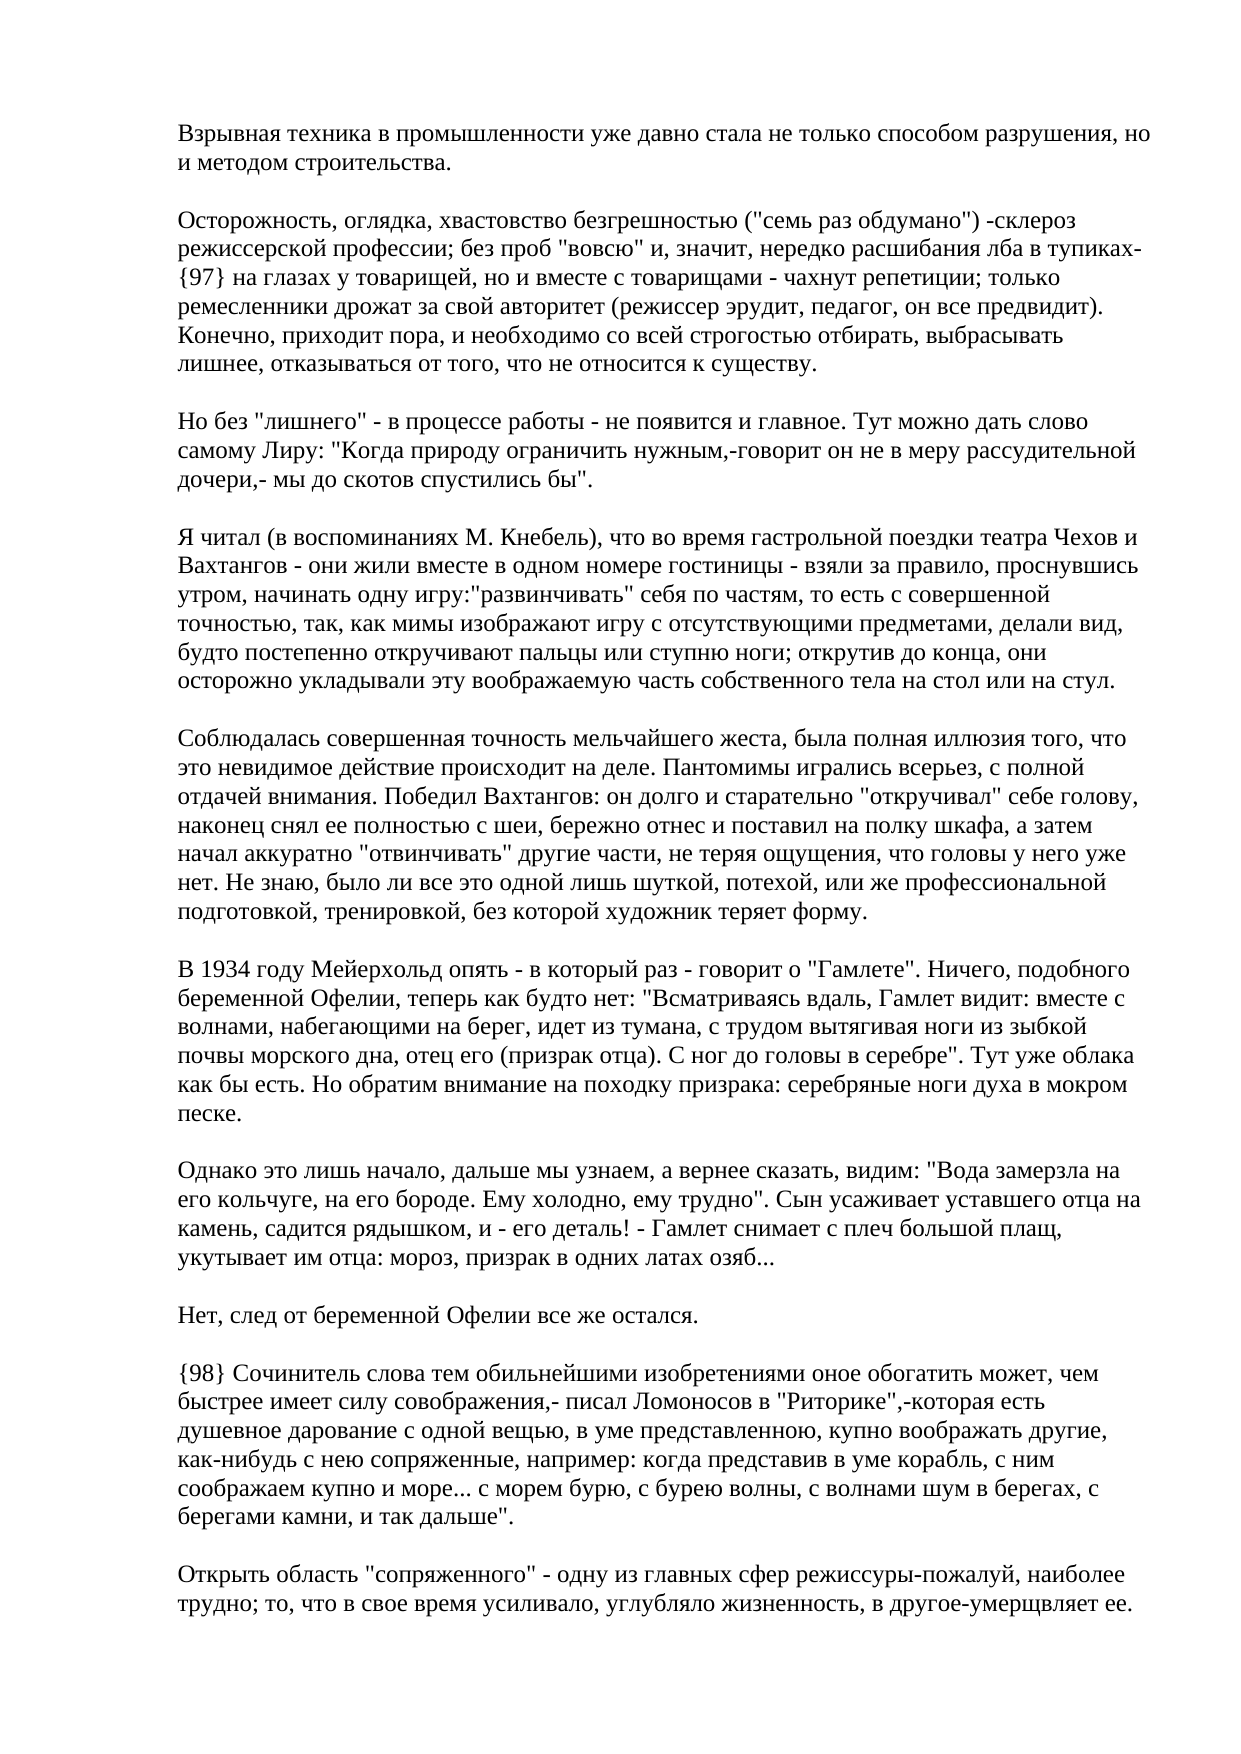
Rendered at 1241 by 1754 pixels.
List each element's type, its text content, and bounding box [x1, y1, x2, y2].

text Нет, след от беременной Офелии все же остался. [177, 1300, 1152, 1328]
text {98} Сочинитель слова тем обильнейшими изобретениями оное обогатить может, чем быстрее имеет силу совображения,- писал Ломоносов в "Риторике",-которая есть душевное дарование с одной вещью, в уме представленною, купно воображать другие, как-нибудь с нею сопряженные, например: когда представив в уме корабль, с ним соображаем купно и море... с морем бурю, с бурею волны, с волнами шум в берегах, с берегами камни, и так дальше". [177, 1358, 1152, 1530]
text Взрывная техника в промышленности уже давно стала не только способом разрушения, но и методом строительства. [177, 118, 1152, 176]
text Но без "лишнего" - в процессе работы - не появится и главное. Тут можно дать слово самому Лиру: "Когда природу ограничить нужным,-говорит он не в меру рассудительной дочери,- мы до скотов спустились бы". [177, 406, 1152, 493]
text Я читал (в воспоминаниях М. Кнебель), что во время гастрольной поездки театра Чехов и Вахтангов - они жили вместе в одном номере гостиницы - взяли за правило, проснувшись утром, начинать одну игру:"развинчивать" себя по частям, то есть с совершенной точностью, так, как мимы изображают игру с отсутствующими предметами, делали вид, будто постепенно откручивают пальцы или ступню ноги; открутив до конца, они осторожно укладывали эту воображаемую часть собственного тела на стол или на стул. [177, 522, 1152, 694]
text Соблюдалась совершенная точность мельчайшего жеста, была полная иллюзия того, что это невидимое действие происходит на деле. Пантомимы игрались всерьез, с полной отдачей внимания. Победил Вахтангов: он долго и старательно "откручивал" себе голову, наконец снял ее полностью с шеи, бережно отнес и поставил на полку шкафа, а затем начал аккуратно "отвинчивать" другие части, не теряя ощущения, что головы у него уже нет. Не знаю, было ли все это одной лишь шуткой, потехой, или же профессиональной подготовкой, тренировкой, без которой художник теряет форму. [177, 723, 1152, 925]
text Однако это лишь начало, дальше мы узнаем, а вернее сказать, видим: "Вода замерзла на его кольчуге, на его бороде. Ему холодно, ему трудно". Сын усаживает уставшего отца на камень, садится рядышком, и - его деталь! - Гамлет снимает с плеч большой плащ, укутывает им отца: мороз, призрак в одних латах озяб... [177, 1156, 1152, 1271]
text В 1934 году Мейерхольд опять - в который раз - говорит о "Гамлете". Ничего, подобного беременной Офелии, теперь как будто нет: "Всматриваясь вдаль, Гамлет видит: вместе с волнами, набегающими на берег, идет из тумана, с трудом вытягивая ноги из зыбкой почвы морского дна, отец его (призрак отца). С ног до головы в серебре". Тут уже облака как бы есть. Но обратим внимание на походку призрака: серебряные ноги духа в мокром песке. [177, 954, 1152, 1126]
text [177, 1559, 1152, 1617]
text Осторожность, оглядка, хвастовство безгрешностью ("семь раз обдумано") -склероз режиссерской профессии; без проб "вовсю" и, значит, нередко расшибания лба в тупиках- {97} на глазах у товарищей, но и вместе с товарищами - чахнут репетиции; только ремесленники дрожат за свой авторитет (режиссер эрудит, педагог, он все предвидит). Конечно, приходит пора, и необходимо со всей строгостью отбирать, выбрасывать лишнее, отказываться от того, что не относится к существу. [177, 205, 1152, 377]
